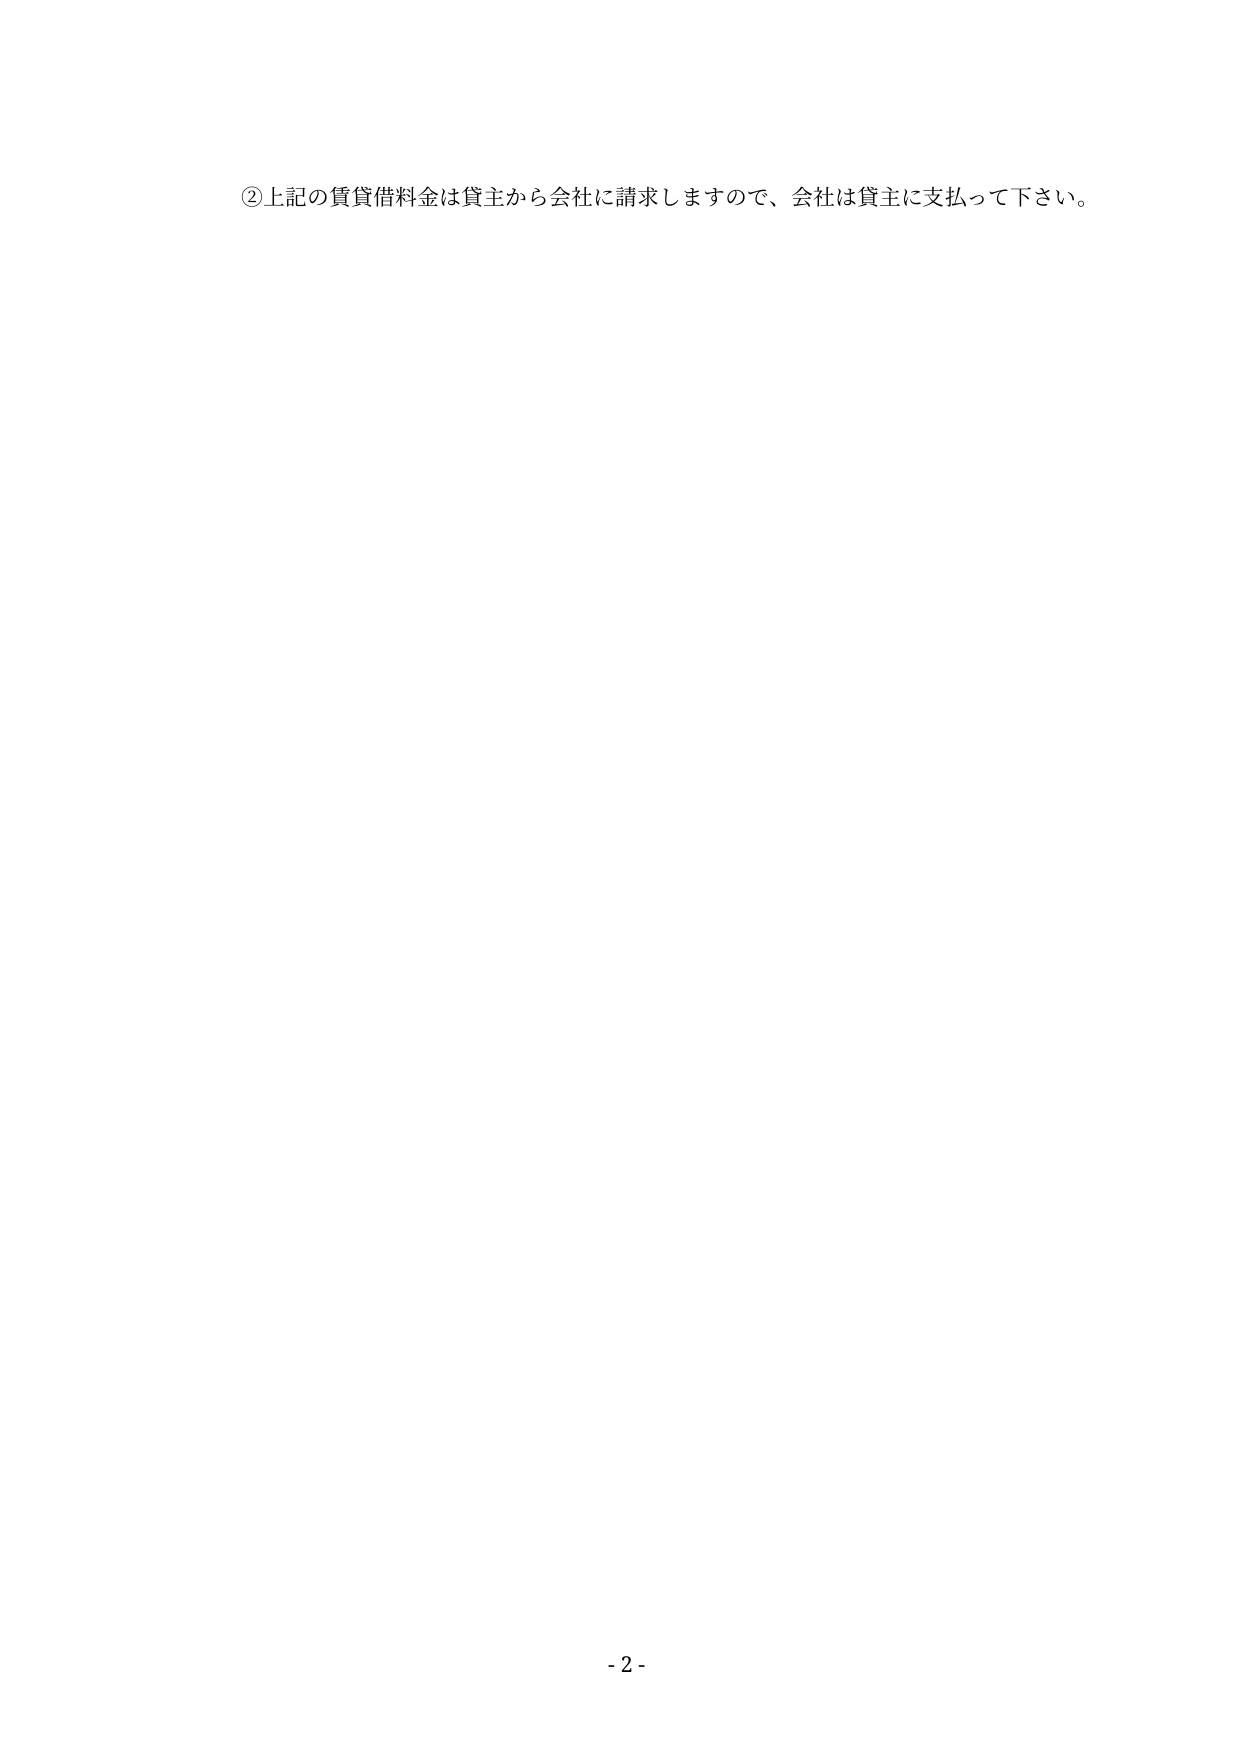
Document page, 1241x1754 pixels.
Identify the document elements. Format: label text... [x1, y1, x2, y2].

text ②上記の賃貸借料金は貸主から会社に請求しますので、会社は貸主に支払って下さい。 [176, 180, 1077, 212]
